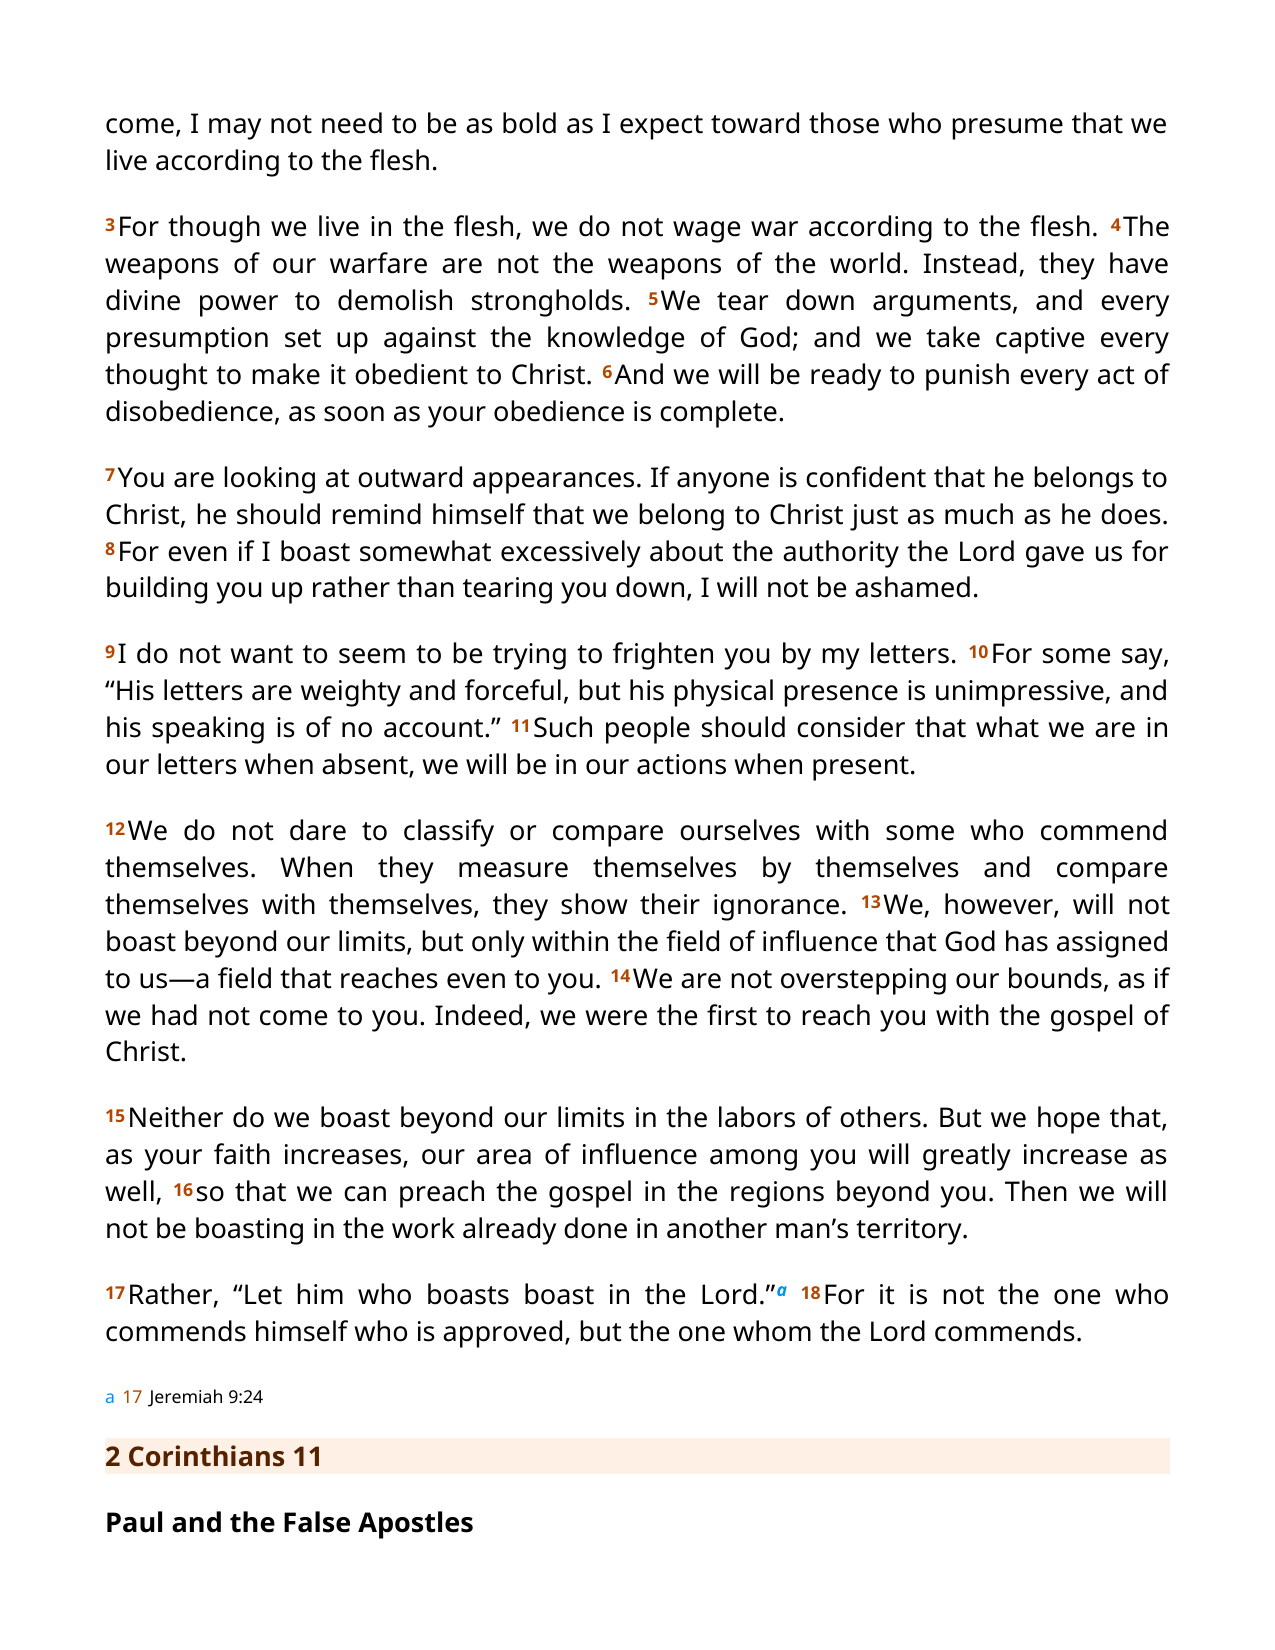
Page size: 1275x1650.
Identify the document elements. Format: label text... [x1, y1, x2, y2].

text 12 We do not dare to classify or compare ourselves with some who commend themselves. When they measure themselves by themselves and compare themselves with themselves, they show their ignorance. 13 We, however, will not boast beyond our limits, but only within the field of influence that God has assigned to us—a field that reaches even to you. 14 We are not overstepping our bounds, as if we had not come to you. Indeed, we were the first to reach you with the gospel of Christ. [105, 812, 1170, 1070]
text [105, 105, 1170, 179]
text 17 Rather, “Let him who boasts boast in the Lord.”a 18 For it is not the one who commends himself who is approved, but the one whom the Lord commends. [105, 1276, 1170, 1349]
text a 17 Jeremiah 9:24 [105, 1378, 1170, 1408]
text 3 For though we live in the flesh, we do not wage war according to the flesh. 4 The weapons of our warfare are not the weapons of the world. Instead, they have divine power to demolish strongholds. 5 We tear down arguments, and every presumption set up against the knowledge of God; and we take captive every thought to make it obedient to Christ. 6 And we will be ready to punish every act of disobedience, as soon as your obedience is complete. [105, 208, 1170, 429]
text 7 You are looking at outward appearances. If anyone is confident that he belongs to Christ, he should remind himself that we belong to Christ just as much as he does. 8 For even if I boast somewhat excessively about the authority the Lord gave us for building you up rather than tearing you down, I will not be ashamed. [105, 458, 1170, 606]
text 9 I do not want to seem to be trying to frighten you by my letters. 10 For some say, “His letters are weighty and forceful, but his physical presence is unimpressive, and his speaking is of no account.” 11 Such people should consider that what we are in our letters when absent, we will be in our actions when present. [105, 635, 1170, 782]
text Paul and the False Apostles [105, 1504, 1170, 1541]
text 15 Neither do we boast beyond our limits in the labors of others. But we hope that, as your faith increases, our area of influence among you will greatly increase as well, 16 so that we can preach the gospel in the regions beyond you. Then we will not be boasting in the work already done in another man’s territory. [105, 1099, 1170, 1246]
text 2 Corinthians 11 [105, 1438, 1170, 1474]
